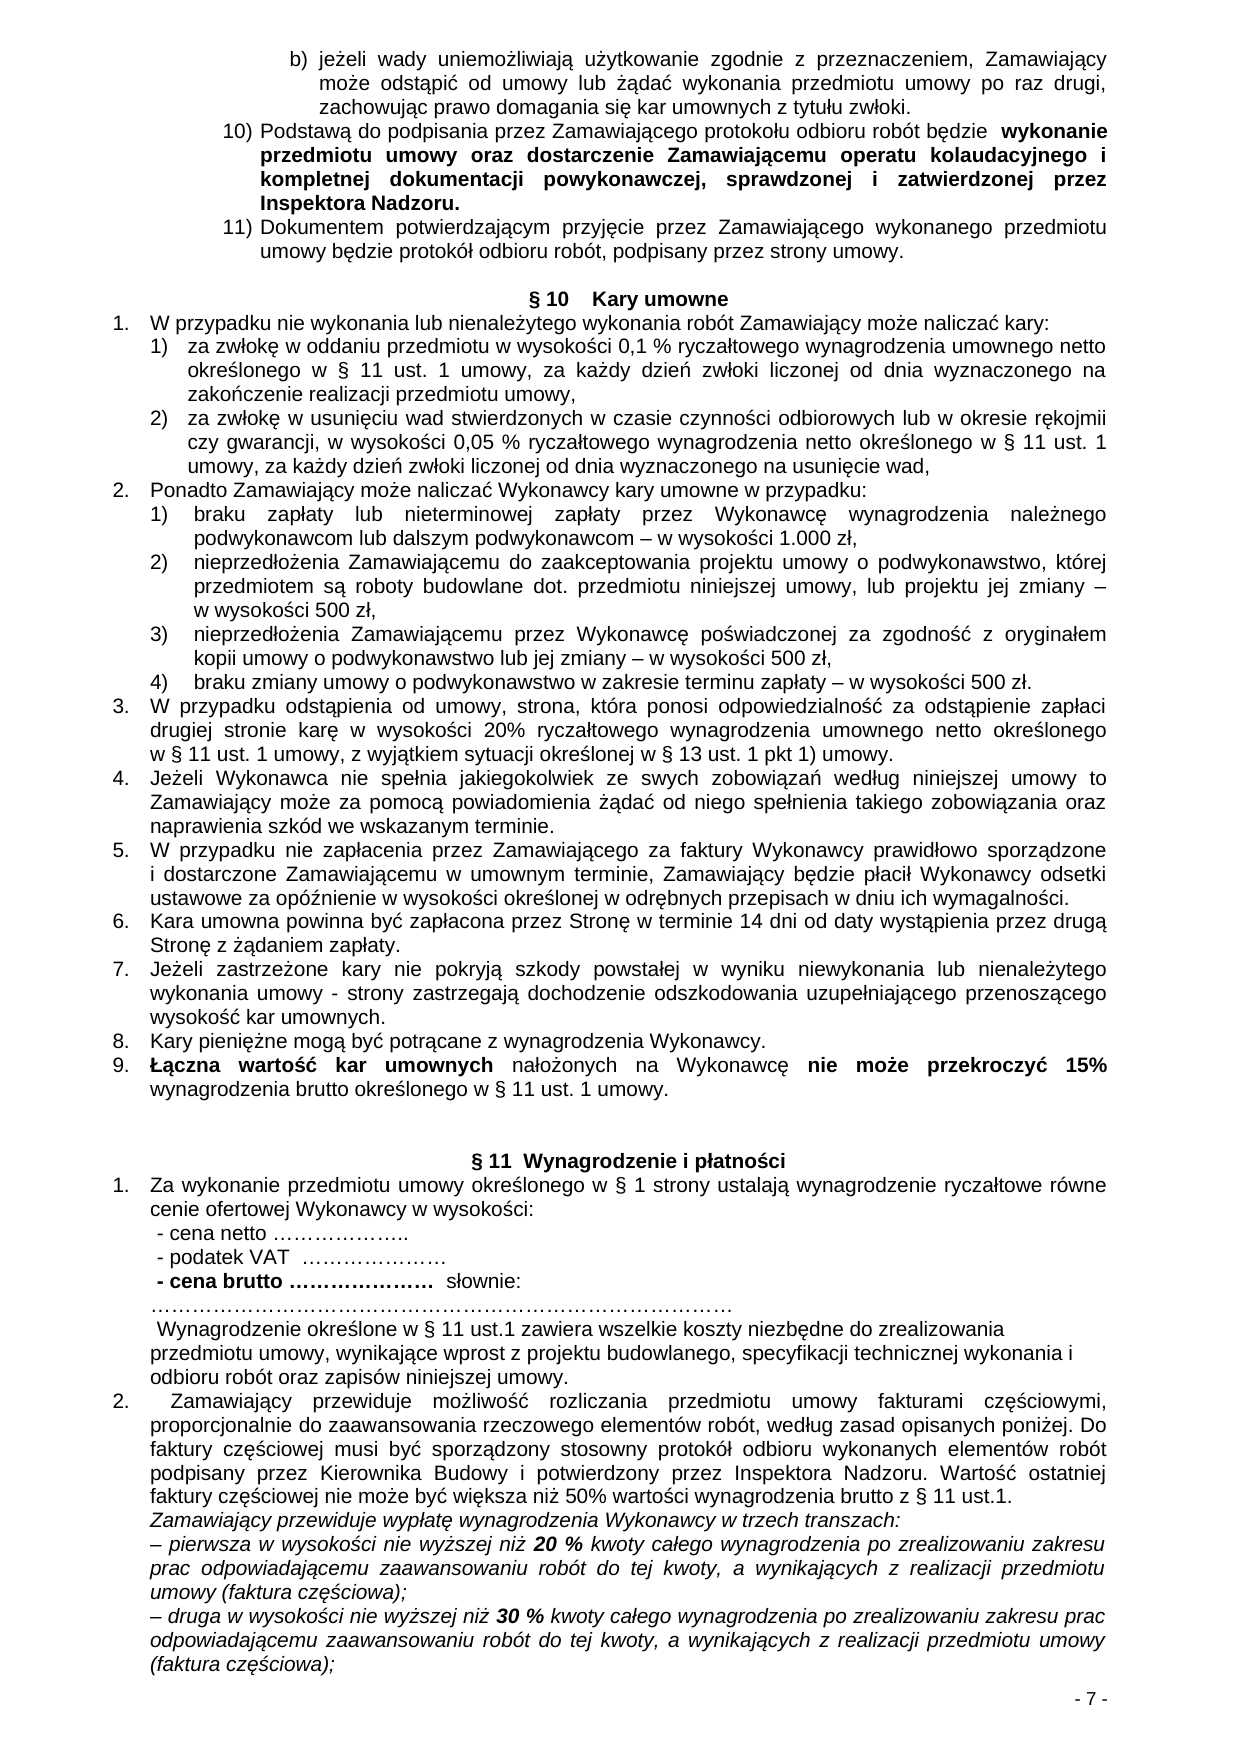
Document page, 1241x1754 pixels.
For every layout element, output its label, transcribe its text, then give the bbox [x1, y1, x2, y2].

list Jeżeli zastrzeżone kary nie pokryją szkody powstałej w wyniku niewykonania lub nienależytego wykonania umowy - strony zastrzegają dochodzenie odszkodowania uzupełniającego przenoszącego wysokość kar umownych. [112, 957, 1108, 1029]
list Ponadto Zamawiający może naliczać Wykonawcy kary umowne w przypadku: [112, 478, 1108, 502]
list nieprzedłożenia Zamawiającemu przez Wykonawcę poświadczonej za zgodność z oryginałem kopii umowy o podwykonawstwo lub jej zmiany – w wysokości 500 zł, [150, 622, 1108, 670]
list za zwłokę w usunięciu wad stwierdzonych w czasie czynności odbiorowych lub w okresie rękojmii czy gwarancji, w wysokości 0,05 % ryczałtowego wynagrodzenia netto określonego w § 11 ust. 1 umowy, za każdy dzień zwłoki liczonej od dnia wyznaczonego na usunięcie wad, [150, 406, 1108, 478]
list braku zapłaty lub nieterminowej zapłaty przez Wykonawcę wynagrodzenia należnego podwykonawcom lub dalszym podwykonawcom – w wysokości 1.000 zł, [150, 502, 1108, 550]
text - cena netto ……………….. [150, 1221, 1108, 1245]
list W przypadku nie wykonania lub nienależytego wykonania robót Zamawiający może naliczać kary: [112, 310, 1108, 334]
text – druga w wysokości nie wyższej niż 30 % kwoty całego wynagrodzenia po zrealizowaniu zakresu prac odpowiadającemu zaawansowaniu robót do tej kwoty, a wynikających z realizacji przedmiotu umowy (faktura częściowa); [150, 1604, 1108, 1676]
list W przypadku odstąpienia od umowy, strona, która ponosi odpowiedzialność za odstąpienie zapłaci drugiej stronie karę w wysokości 20% ryczałtowego wynagrodzenia umownego netto określonego w § 11 ust. 1 umowy, z wyjątkiem sytuacji określonej w § 13 ust. 1 pkt 1) umowy. [112, 694, 1108, 766]
list Za wykonanie przedmiotu umowy określonego w § 1 strony ustalają wynagrodzenie ryczałtowe równe cenie ofertowej Wykonawcy w wysokości: [112, 1173, 1108, 1221]
list Zamawiający przewiduje możliwość rozliczania przedmiotu umowy fakturami częściowymi, proporcjonalnie do zaawansowania rzeczowego elementów robót, według zasad opisanych poniżej. Do faktury częściowej musi być sporządzony stosowny protokół odbioru wykonanych elementów robót podpisany przez Kierownika Budowy i potwierdzony przez Inspektora Nadzoru. Wartość ostatniej faktury częściowej nie może być większa niż 50% wartości wynagrodzenia brutto z § 11 ust.1. [112, 1388, 1108, 1508]
list jeżeli wady uniemożliwiają użytkowanie zgodnie z przeznaczeniem, Zamawiający może odstąpić od umowy lub żądać wykonania przedmiotu umowy po raz drugi, zachowując prawo domagania się kar umownych z tytułu zwłoki. [289, 47, 1108, 119]
list Łączna wartość kar umownych nałożonych na Wykonawcę nie może przekroczyć 15% wynagrodzenia brutto określonego w § 11 ust. 1 umowy. [112, 1053, 1108, 1101]
text § 10 Kary umowne [150, 286, 1108, 310]
text - cena brutto ………………… słownie: ………………………………………………………………………… [150, 1269, 1108, 1317]
text Zamawiający przewiduje wypłatę wynagrodzenia Wykonawcy w trzech transzach: [150, 1508, 1108, 1532]
text Wynagrodzenie określone w § 11 ust.1 zawiera wszelkie koszty niezbędne do zrealizowania przedmiotu umowy, wynikające wprost z projektu budowlanego, specyfikacji technicznej wykonania i odbioru robót oraz zapisów niniejszej umowy. [150, 1317, 1108, 1388]
list za zwłokę w oddaniu przedmiotu w wysokości 0,1 % ryczałtowego wynagrodzenia umownego netto określonego w § 11 ust. 1 umowy, za każdy dzień zwłoki liczonej od dnia wyznaczonego na zakończenie realizacji przedmiotu umowy, [150, 334, 1108, 406]
list Kary pieniężne mogą być potrącane z wynagrodzenia Wykonawcy. [112, 1029, 1108, 1053]
list Kara umowna powinna być zapłacona przez Stronę w terminie 14 dni od daty wystąpienia przez drugą Stronę z żądaniem zapłaty. [112, 909, 1108, 957]
text § 11 Wynagrodzenie i płatności [150, 1149, 1108, 1173]
text - podatek VAT ………………… [150, 1245, 1108, 1269]
list Podstawą do podpisania przez Zamawiającego protokołu odbioru robót będzie wykonanie przedmiotu umowy oraz dostarczenie Zamawiającemu operatu kolaudacyjnego i kompletnej dokumentacji powykonawczej, sprawdzonej i zatwierdzonej przez Inspektora Nadzoru. [222, 119, 1108, 214]
list Dokumentem potwierdzającym przyjęcie przez Zamawiającego wykonanego przedmiotu umowy będzie protokół odbioru robót, podpisany przez strony umowy. [222, 214, 1108, 262]
list nieprzedłożenia Zamawiającemu do zaakceptowania projektu umowy o podwykonawstwo, której przedmiotem są roboty budowlane dot. przedmiotu niniejszej umowy, lub projektu jej zmiany – w wysokości 500 zł, [150, 550, 1108, 622]
text – pierwsza w wysokości nie wyższej niż 20 % kwoty całego wynagrodzenia po zrealizowaniu zakresu prac odpowiadającemu zaawansowaniu robót do tej kwoty, a wynikających z realizacji przedmiotu umowy (faktura częściowa); [150, 1532, 1108, 1604]
list braku zmiany umowy o podwykonawstwo w zakresie terminu zapłaty – w wysokości 500 zł. [150, 670, 1108, 694]
list Jeżeli Wykonawca nie spełnia jakiegokolwiek ze swych zobowiązań według niniejszej umowy to Zamawiający może za pomocą powiadomienia żądać od niego spełnienia takiego zobowiązania oraz naprawienia szkód we wskazanym terminie. [112, 766, 1108, 837]
list W przypadku nie zapłacenia przez Zamawiającego za faktury Wykonawcy prawidłowo sporządzone i dostarczone Zamawiającemu w umownym terminie, Zamawiający będzie płacił Wykonawcy odsetki ustawowe za opóźnienie w wysokości określonej w odrębnych przepisach w dniu ich wymagalności. [112, 837, 1108, 909]
